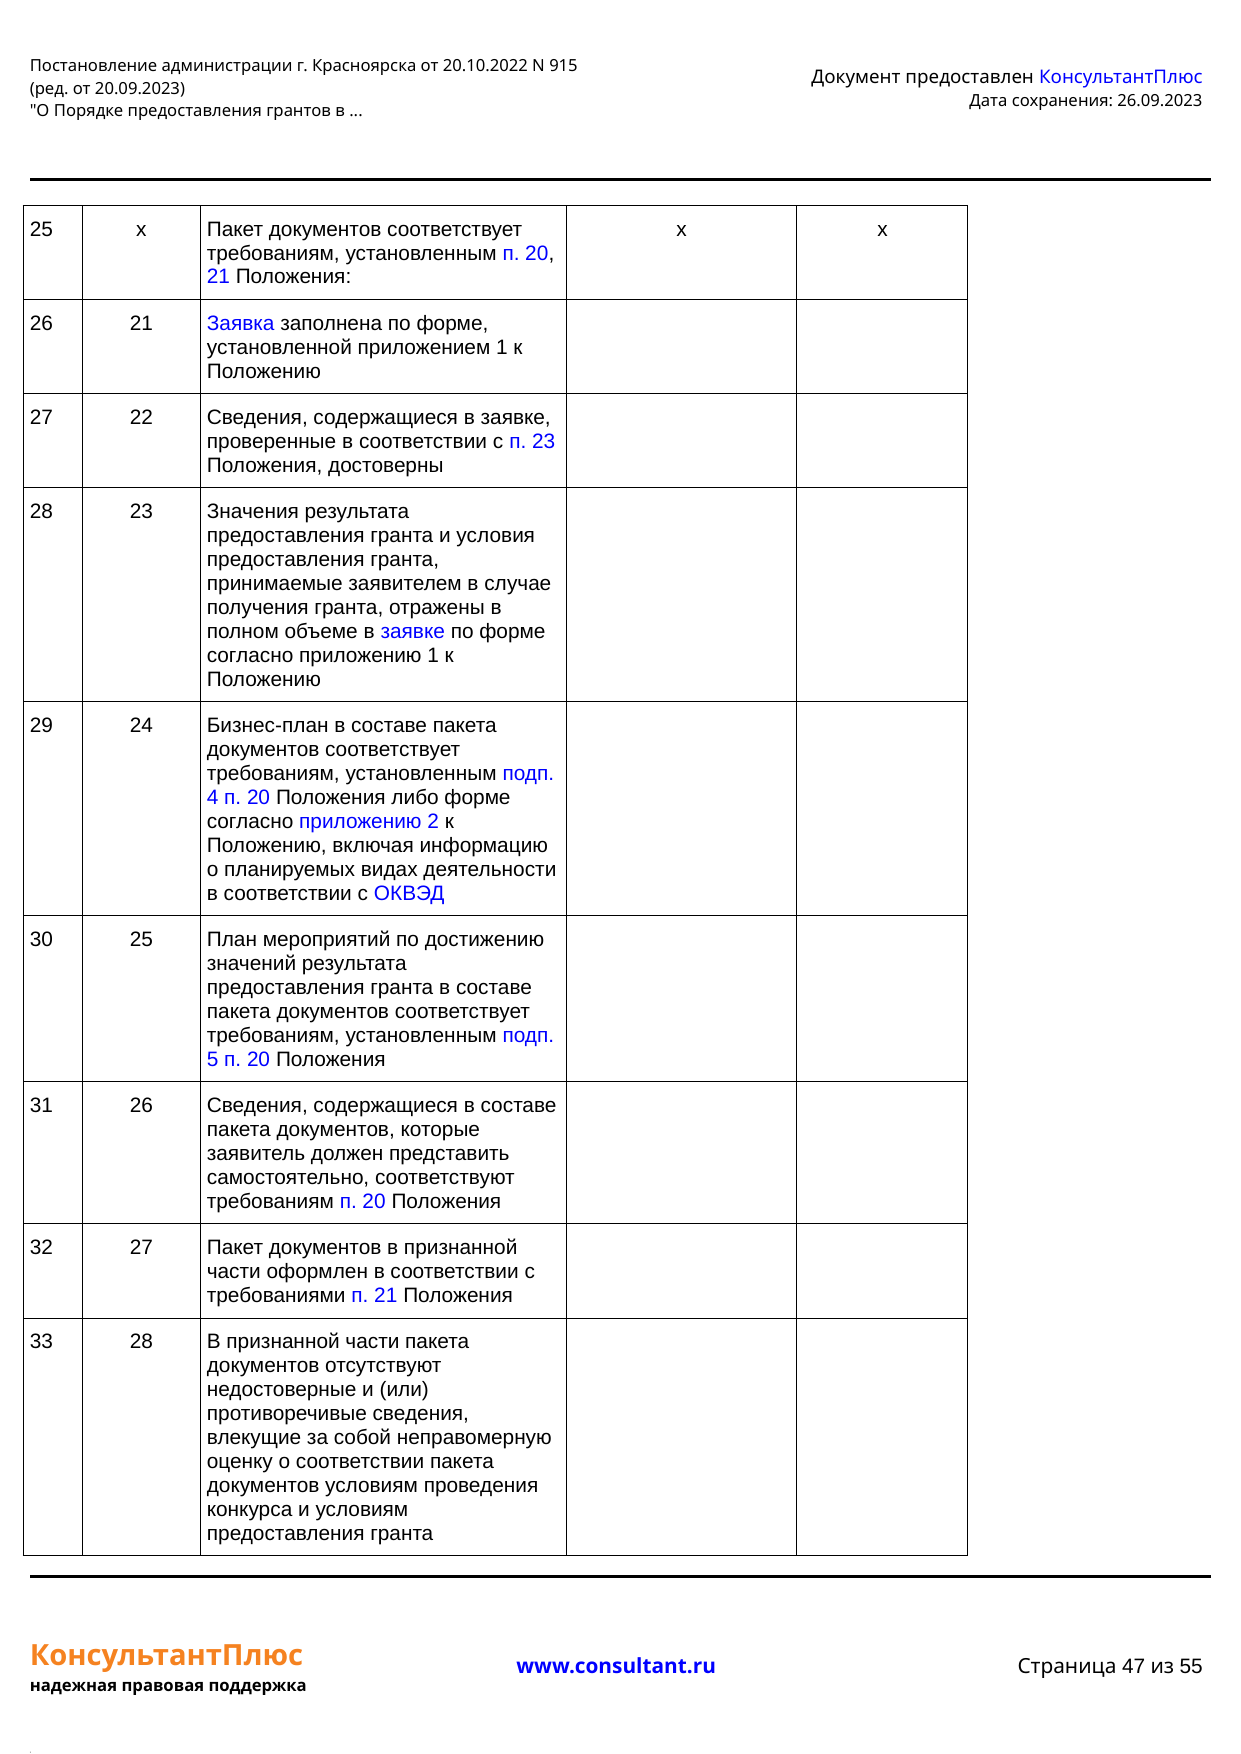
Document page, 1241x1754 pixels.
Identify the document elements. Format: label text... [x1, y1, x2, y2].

table_cell [797, 1319, 967, 1555]
table_cell 30 [24, 916, 82, 1081]
table_cell План мероприятий по достижению значений результата предоставления гранта в составе пакета документов соответствует требованиям, установленным подп. 5 п. 20 Положения [201, 916, 566, 1081]
table_cell Заявка заполнена по форме, установленной приложением 1 к Положению [201, 300, 566, 393]
table_cell [797, 1082, 967, 1223]
table_cell х [83, 206, 200, 299]
table_cell Пакет документов в признанной части оформлен в соответствии с требованиями п. 21 Положения [201, 1224, 566, 1317]
table_cell 32 [24, 1224, 82, 1317]
table_cell [797, 488, 967, 701]
table_cell 26 [83, 1082, 200, 1223]
table_cell Сведения, содержащиеся в составе пакета документов, которые заявитель должен представить самостоятельно, соответствуют требованиям п. 20 Положения [201, 1082, 566, 1223]
table_cell [797, 300, 967, 393]
table_cell х [567, 206, 796, 299]
table_cell 24 [83, 702, 200, 915]
table_cell 25 [24, 206, 82, 299]
table_cell [567, 916, 796, 1081]
table_cell 21 [83, 300, 200, 393]
table_cell 27 [83, 1224, 200, 1317]
table_cell Значения результата предоставления гранта и условия предоставления гранта, принимаемые заявителем в случае получения гранта, отражены в полном объеме в заявке по форме согласно приложению 1 к Положению [201, 488, 566, 701]
table_cell [567, 1319, 796, 1555]
table_cell [567, 1224, 796, 1317]
table_cell [567, 1082, 796, 1223]
table_cell [797, 916, 967, 1081]
table_cell х [797, 206, 967, 299]
table_cell [797, 394, 967, 487]
table_cell 29 [24, 702, 82, 915]
table_cell [567, 394, 796, 487]
table_cell 33 [24, 1319, 82, 1555]
table_cell [797, 702, 967, 915]
table_cell 27 [24, 394, 82, 487]
table_cell 23 [83, 488, 200, 701]
table_cell 25 [83, 916, 200, 1081]
table_cell [567, 300, 796, 393]
table_cell Бизнес-план в составе пакета документов соответствует требованиям, установленным подп. 4 п. 20 Положения либо форме согласно приложению 2 к Положению, включая информацию о планируемых видах деятельности в соответствии с ОКВЭД [201, 702, 566, 915]
table_cell В признанной части пакета документов отсутствуют недостоверные и (или) противоречивые сведения, влекущие за собой неправомерную оценку о соответствии пакета документов условиям проведения конкурса и условиям предоставления гранта [201, 1319, 566, 1555]
table_cell 28 [83, 1319, 200, 1555]
table_cell [797, 1224, 967, 1317]
table_cell Пакет документов соответствует требованиям, установленным п. 20, 21 Положения: [201, 206, 566, 299]
table_cell Сведения, содержащиеся в заявке, проверенные в соответствии с п. 23 Положения, достоверны [201, 394, 566, 487]
table_cell 26 [24, 300, 82, 393]
table_cell [567, 702, 796, 915]
table_cell 28 [24, 488, 82, 701]
table_cell [567, 488, 796, 701]
table_cell 31 [24, 1082, 82, 1223]
table_cell 22 [83, 394, 200, 487]
